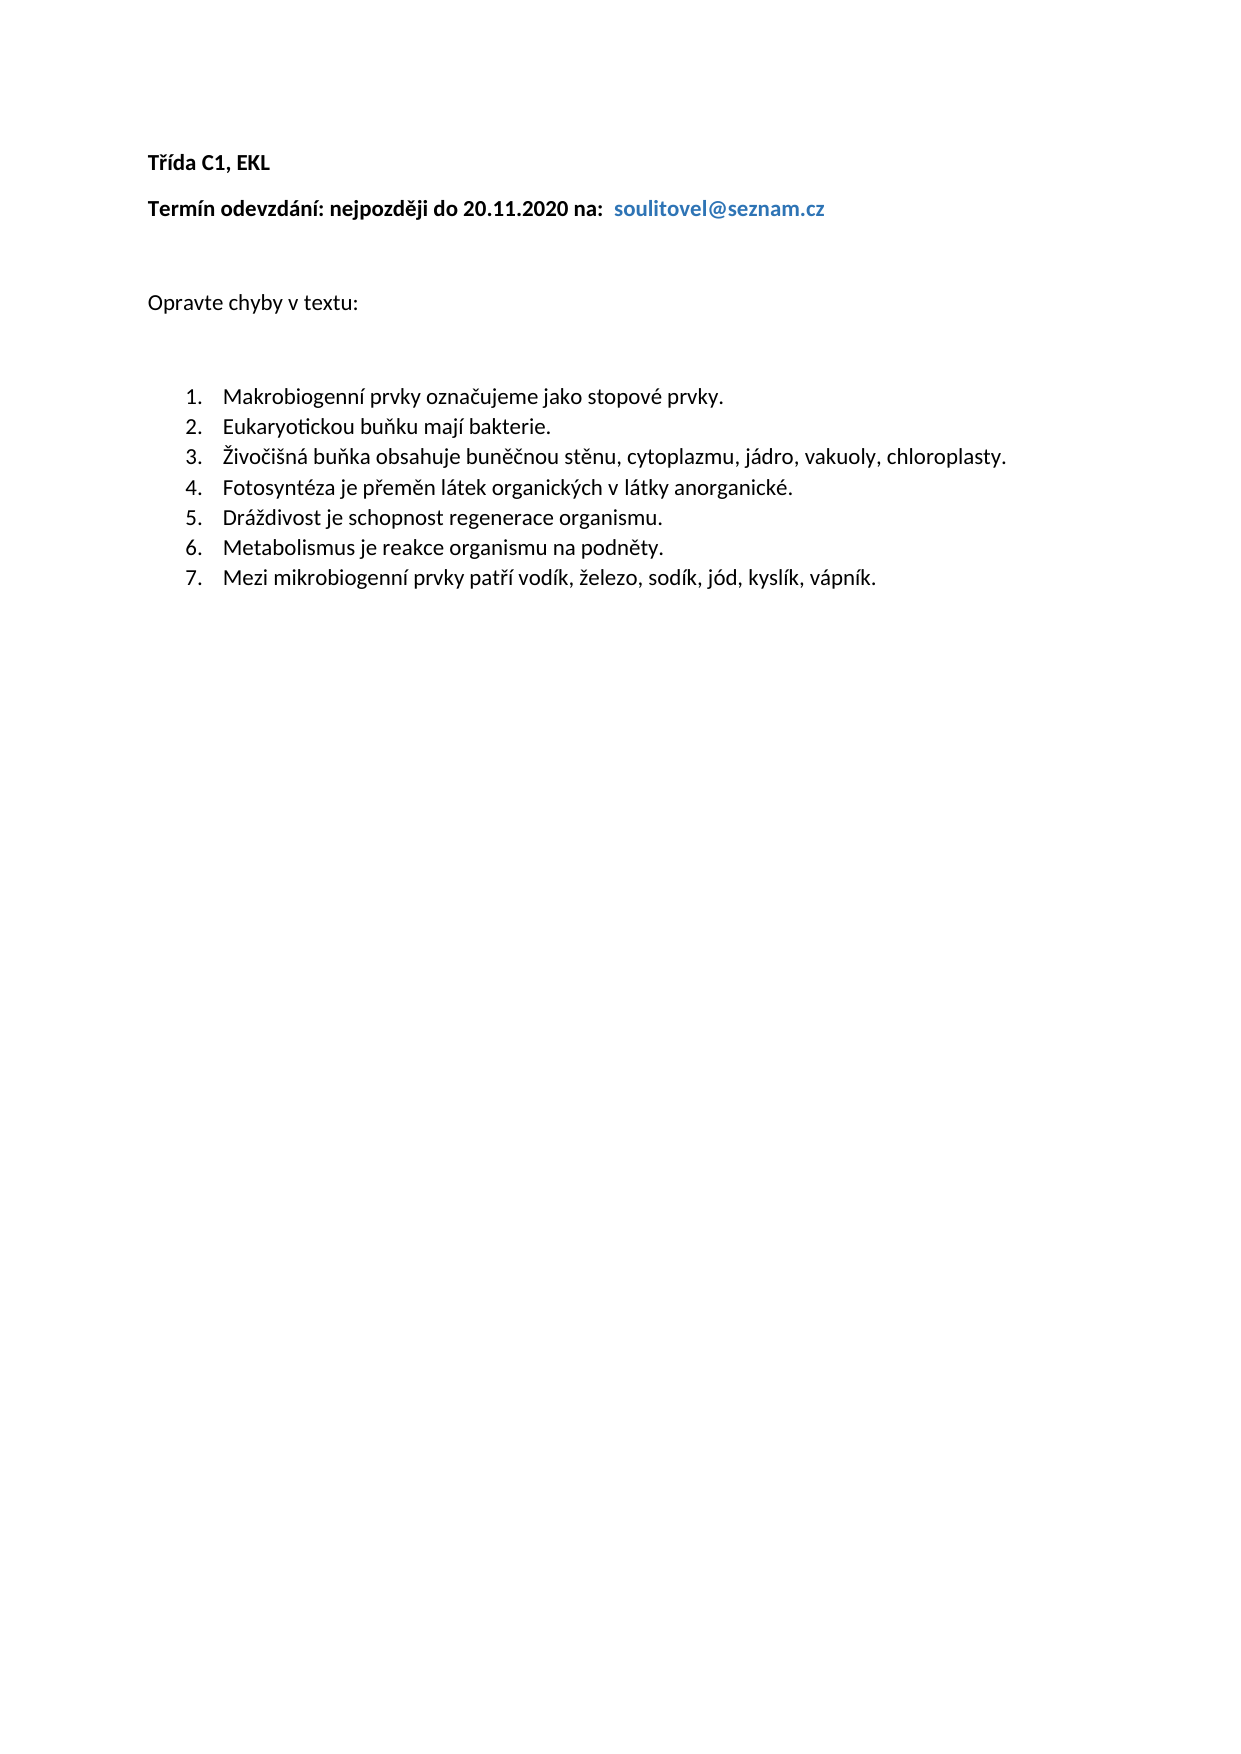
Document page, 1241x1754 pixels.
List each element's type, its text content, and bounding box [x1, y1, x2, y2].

list Makrobiogenní prvky označujeme jako stopové prvky. [185, 382, 1093, 410]
text Třída C1, EKL [148, 148, 1093, 176]
text Termín odevzdání: nejpozději do 20.11.2020 na: soulitovel@seznam.cz [148, 194, 1093, 222]
list Dráždivost je schopnost regenerace organismu. [185, 503, 1093, 531]
list Živočišná buňka obsahuje buněčnou stěnu, cytoplazmu, jádro, vakuoly, chloroplasty. [185, 442, 1093, 470]
list Metabolismus je reakce organismu na podněty. [185, 533, 1093, 561]
list Eukaryotickou buňku mají bakterie. [185, 412, 1093, 440]
list Mezi mikrobiogenní prvky patří vodík, železo, sodík, jód, kyslík, vápník. [185, 563, 1093, 591]
text Opravte chyby v textu: [148, 288, 1093, 316]
list Fotosyntéza je přeměn látek organických v látky anorganické. [185, 473, 1093, 501]
